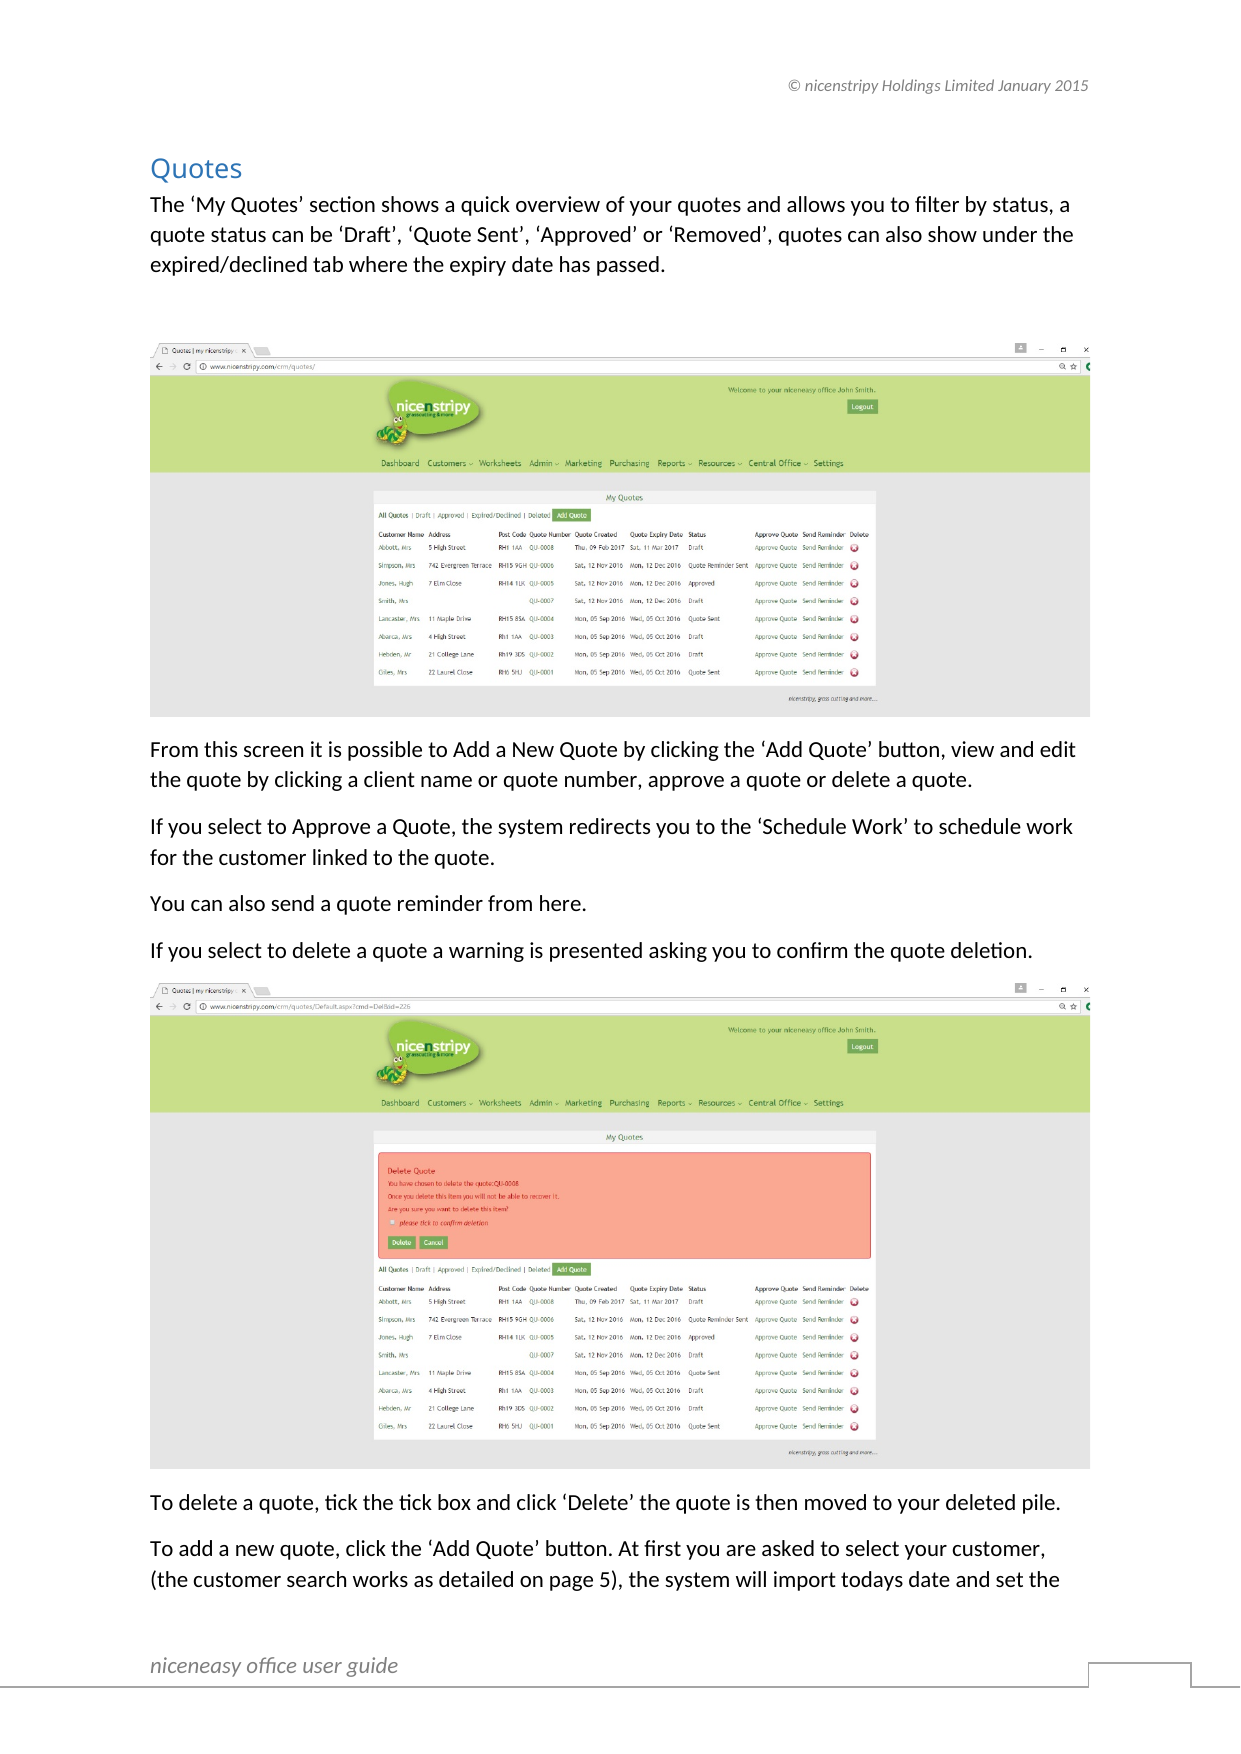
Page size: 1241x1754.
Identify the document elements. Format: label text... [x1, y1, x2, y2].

text If you select to Approve a Quote, the system redirects you to the ‘Schedule Work’ to schedule work for the customer linked to the quote. [150, 812, 1090, 871]
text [150, 1534, 1090, 1593]
text From this screen it is possible to Add a New Quote by clicking the ‘Add Quote’ button, view and edit the quote by clicking a client name or quote number, approve a quote or delete a quote. [150, 735, 1090, 793]
subtitle Quotes [150, 150, 1090, 187]
text To delete a quote, tick the tick box and click ‘Delete’ the quote is then moved to your deleted pile. [150, 1488, 1090, 1516]
text If you select to delete a quote a warning is presented asking you to confirm the quote deletion. [150, 936, 1090, 964]
text The ‘My Quotes’ section shows a quick overview of your quotes and allows you to filter by status, a quote status can be ‘Draft’, ‘Quote Sent’, ‘Approved’ or ‘Removed’, quotes can also show under the expired/declined tab where the expiry date has passed. [150, 190, 1090, 278]
text You can also send a quote reminder from here. [150, 889, 1090, 917]
picture [150, 343, 1091, 717]
picture [150, 983, 1091, 1469]
